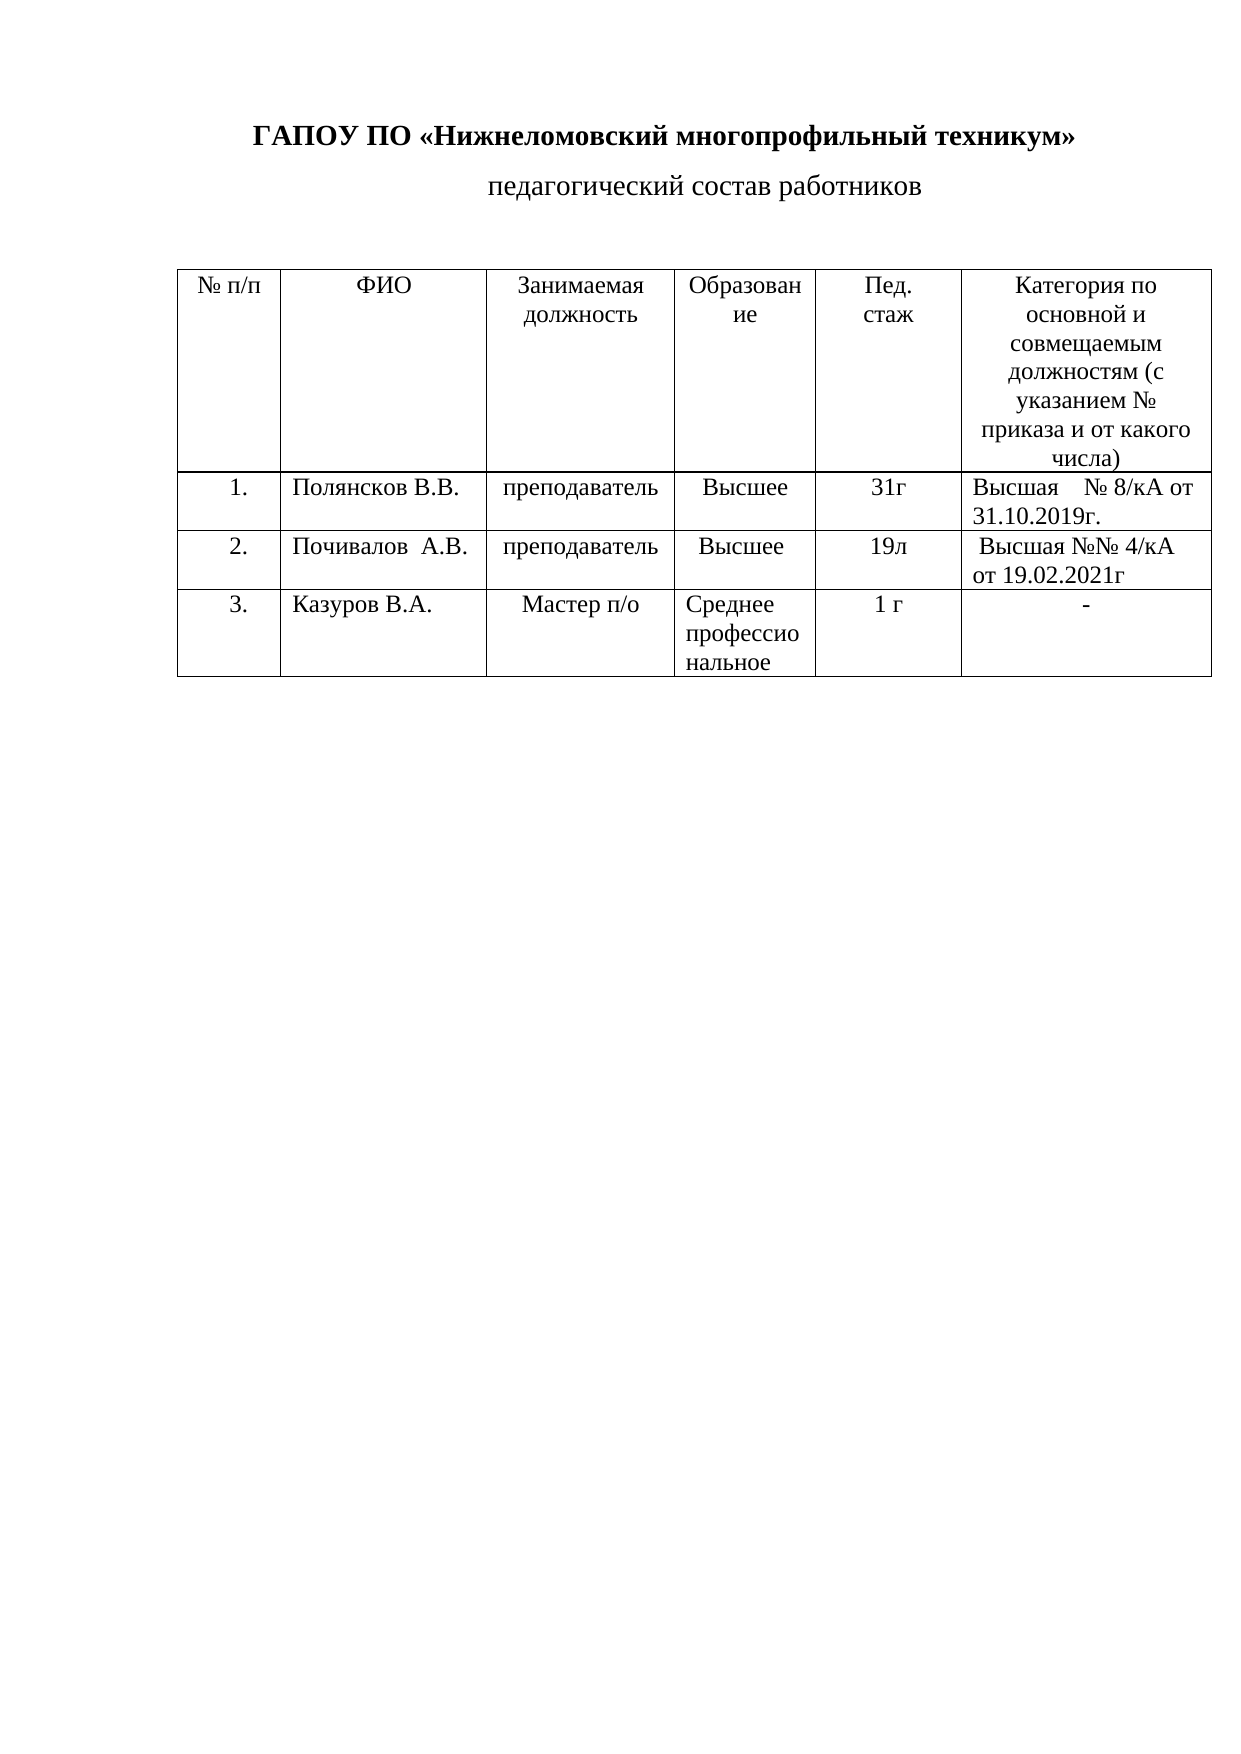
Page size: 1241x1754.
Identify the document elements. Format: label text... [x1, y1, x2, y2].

table_cell Мастер п/о [487, 590, 674, 676]
table_cell преподаватель [487, 531, 674, 588]
table_cell [178, 590, 280, 676]
text педагогический состав работников [177, 168, 1152, 202]
table_cell Казуров В.А. [281, 590, 486, 676]
table_header Пед. стаж [816, 270, 961, 471]
table_cell Почивалов А.В. [281, 531, 486, 588]
table_header Категория по основной и совмещаемым должностям (с указанием № приказа и от какого числа) [962, 270, 1211, 471]
table_cell Высшая № 8/кА от 31.10.2019г. [962, 473, 1211, 530]
table_cell преподаватель [487, 473, 674, 530]
table_cell Высшее [675, 473, 815, 530]
table_cell Высшая №№ 4/кА от 19.02.2021г [962, 531, 1211, 588]
table_cell Высшее [675, 531, 815, 588]
table_cell [178, 473, 280, 530]
table_header Образование [675, 270, 815, 471]
table_cell - [962, 590, 1211, 676]
table_cell 1 г [816, 590, 961, 676]
table_header Занимаемая должность [487, 270, 674, 471]
table_cell Полянсков В.В. [281, 473, 486, 530]
table_cell [178, 531, 280, 588]
text ГАПОУ ПО «Нижнеломовский многопрофильный техникум» [177, 118, 1152, 152]
table_cell 31г [816, 473, 961, 530]
table_cell 19л [816, 531, 961, 588]
table_cell Среднее профессиональное [675, 590, 815, 676]
table_header ФИО [281, 270, 486, 471]
table_header № п/п [178, 270, 280, 471]
